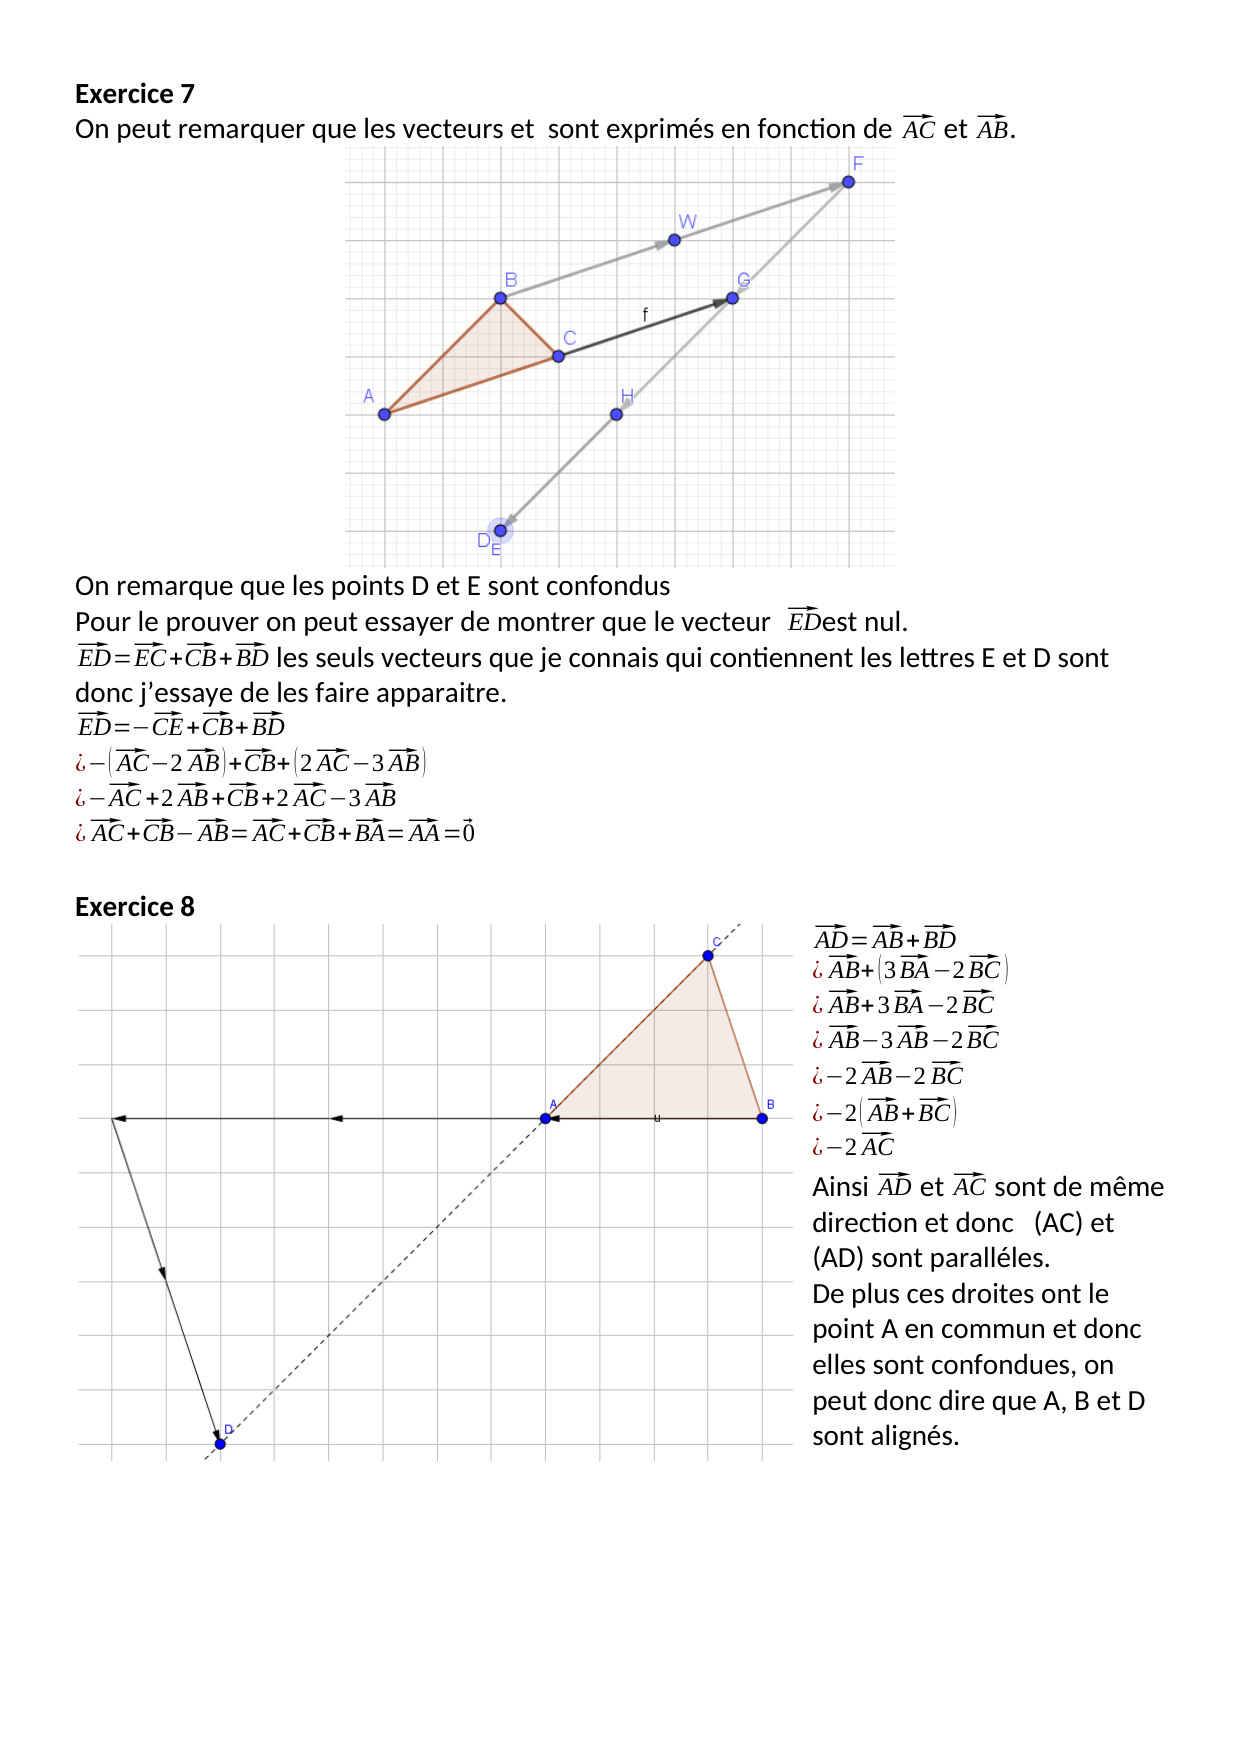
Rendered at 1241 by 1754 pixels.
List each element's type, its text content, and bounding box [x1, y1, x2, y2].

text Exercice 7 [75, 75, 1165, 111]
text Pour le prouver on peut essayer de montrer que le vecteur est nul. [75, 603, 1165, 639]
picture [78, 924, 794, 1461]
picture [345, 146, 895, 568]
text On remarque que les points D et E sont confondus [75, 567, 1165, 603]
text On peut remarquer que les vecteurs et sont exprimés en fonction de et . [75, 111, 1165, 146]
text les seuls vecteurs que je connais qui contiennent les lettres E et D sont donc j’essaye de les faire apparaitre. [75, 639, 1165, 710]
text Ainsi et sont de même direction et donc (AC) et (AD) sont paralléles. [794, 1168, 1165, 1275]
text Exercice 8 [75, 888, 1165, 924]
text De plus ces droites ont le point A en commun et donc elles sont confondues, on peut donc dire que A, B et D sont alignés. [794, 1275, 1165, 1453]
